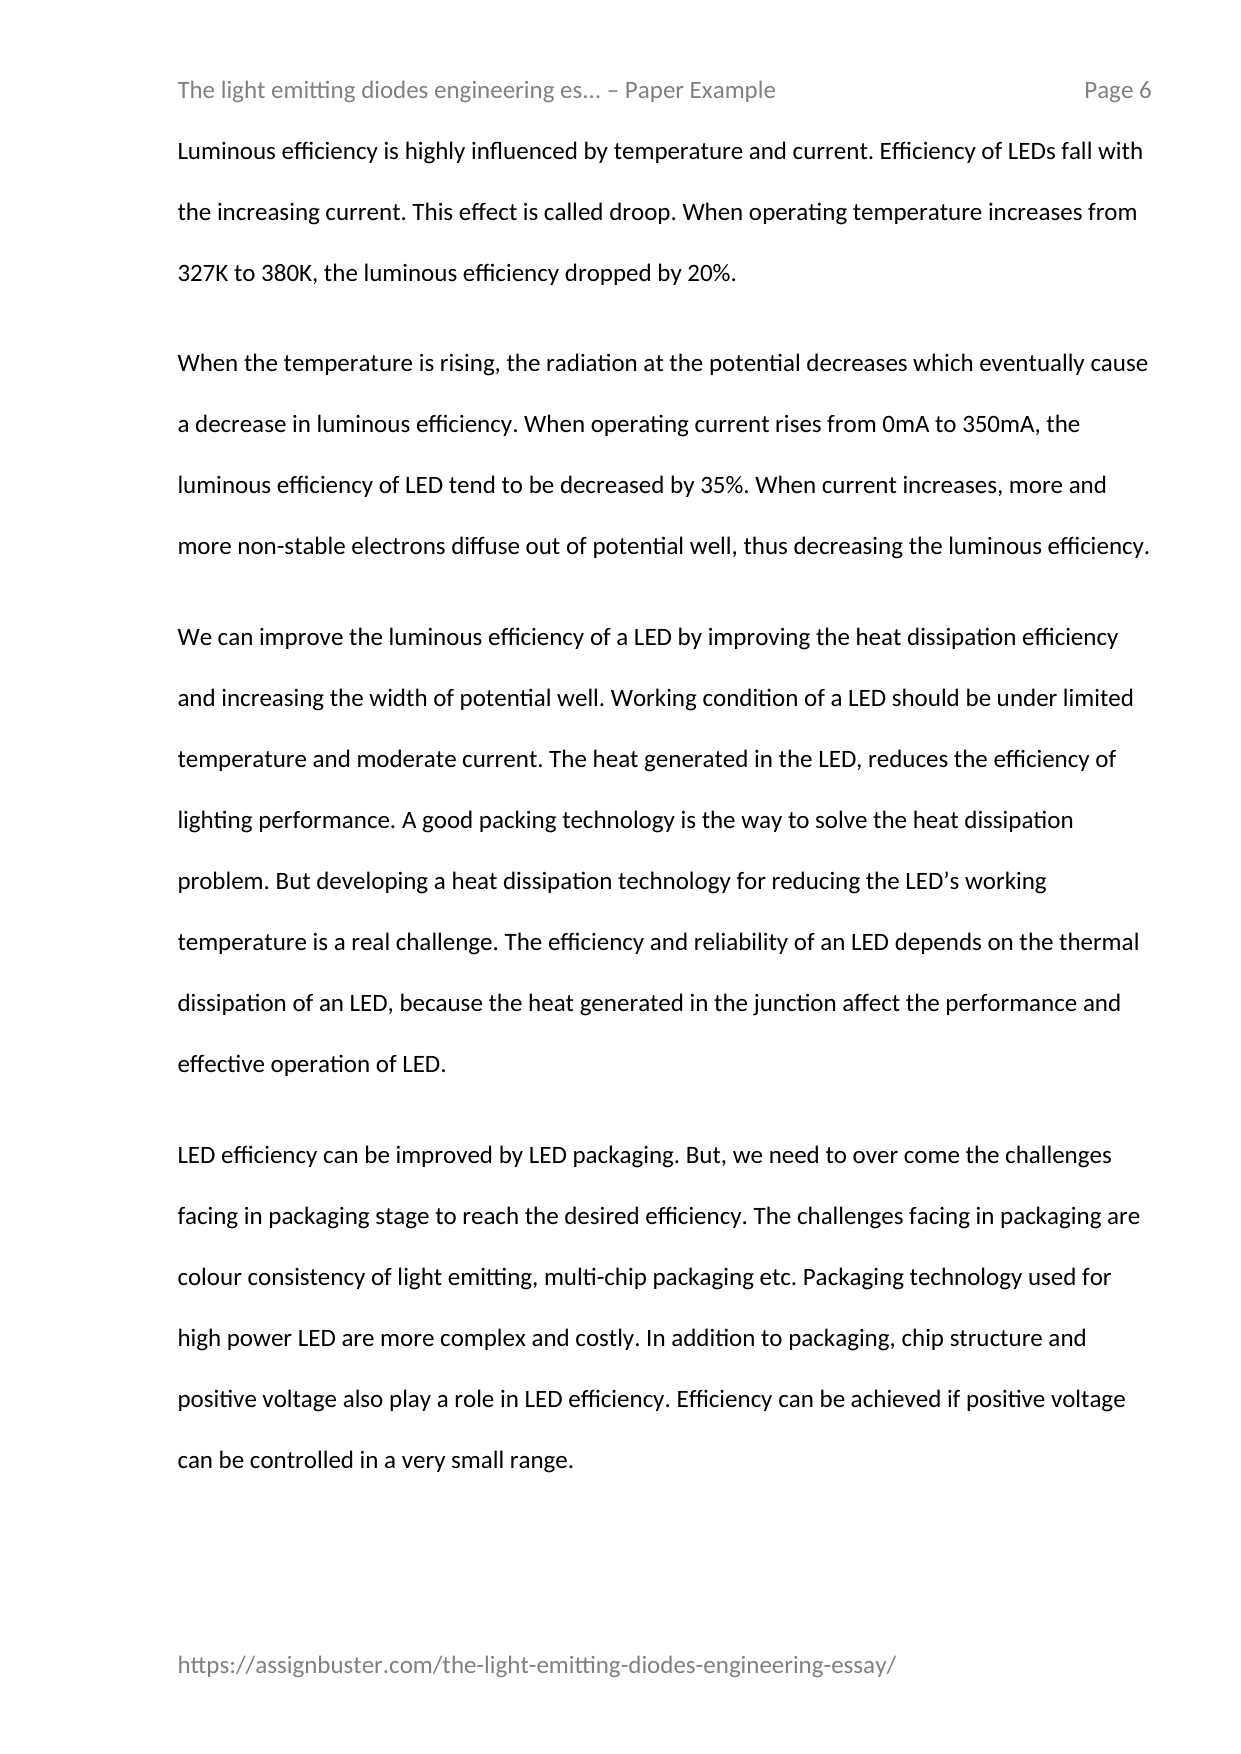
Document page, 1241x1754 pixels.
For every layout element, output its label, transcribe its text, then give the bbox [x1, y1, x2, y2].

text We can improve the luminous efficiency of a LED by improving the heat dissipation efficiency and increasing the width of potential well. Working condition of a LED should be under limited temperature and moderate current. The heat generated in the LED, reduces the efficiency of lighting performance. A good packing technology is the way to solve the heat dissipation problem. But developing a heat dissipation technology for reducing the LED’s working temperature is a real challenge. The efficiency and reliability of an LED depends on the thermal dissipation of an LED, because the heat generated in the junction affect the performance and effective operation of LED. [177, 621, 1152, 1079]
text When the temperature is rising, the radiation at the potential decreases which eventually cause a decrease in luminous efficiency. When operating current rises from 0mA to 350mA, the luminous efficiency of LED tend to be decreased by 35%. When current increases, more and more non-stable electrons diffuse out of potential well, thus decreasing the luminous efficiency. [177, 347, 1152, 561]
text LED efficiency can be improved by LED packaging. But, we need to over come the challenges facing in packaging stage to reach the desired efficiency. The challenges facing in packaging are colour consistency of light emitting, multi-chip packaging etc. Packaging technology used for high power LED are more complex and costly. In addition to packaging, chip structure and positive voltage also play a role in LED efficiency. Efficiency can be achieved if positive voltage can be controlled in a very small range. [177, 1139, 1152, 1474]
text Luminous efficiency is highly influenced by temperature and current. Efficiency of LEDs fall with the increasing current. This effect is called droop. When operating temperature increases from 327K to 380K, the luminous efficiency dropped by 20%. [177, 135, 1152, 287]
